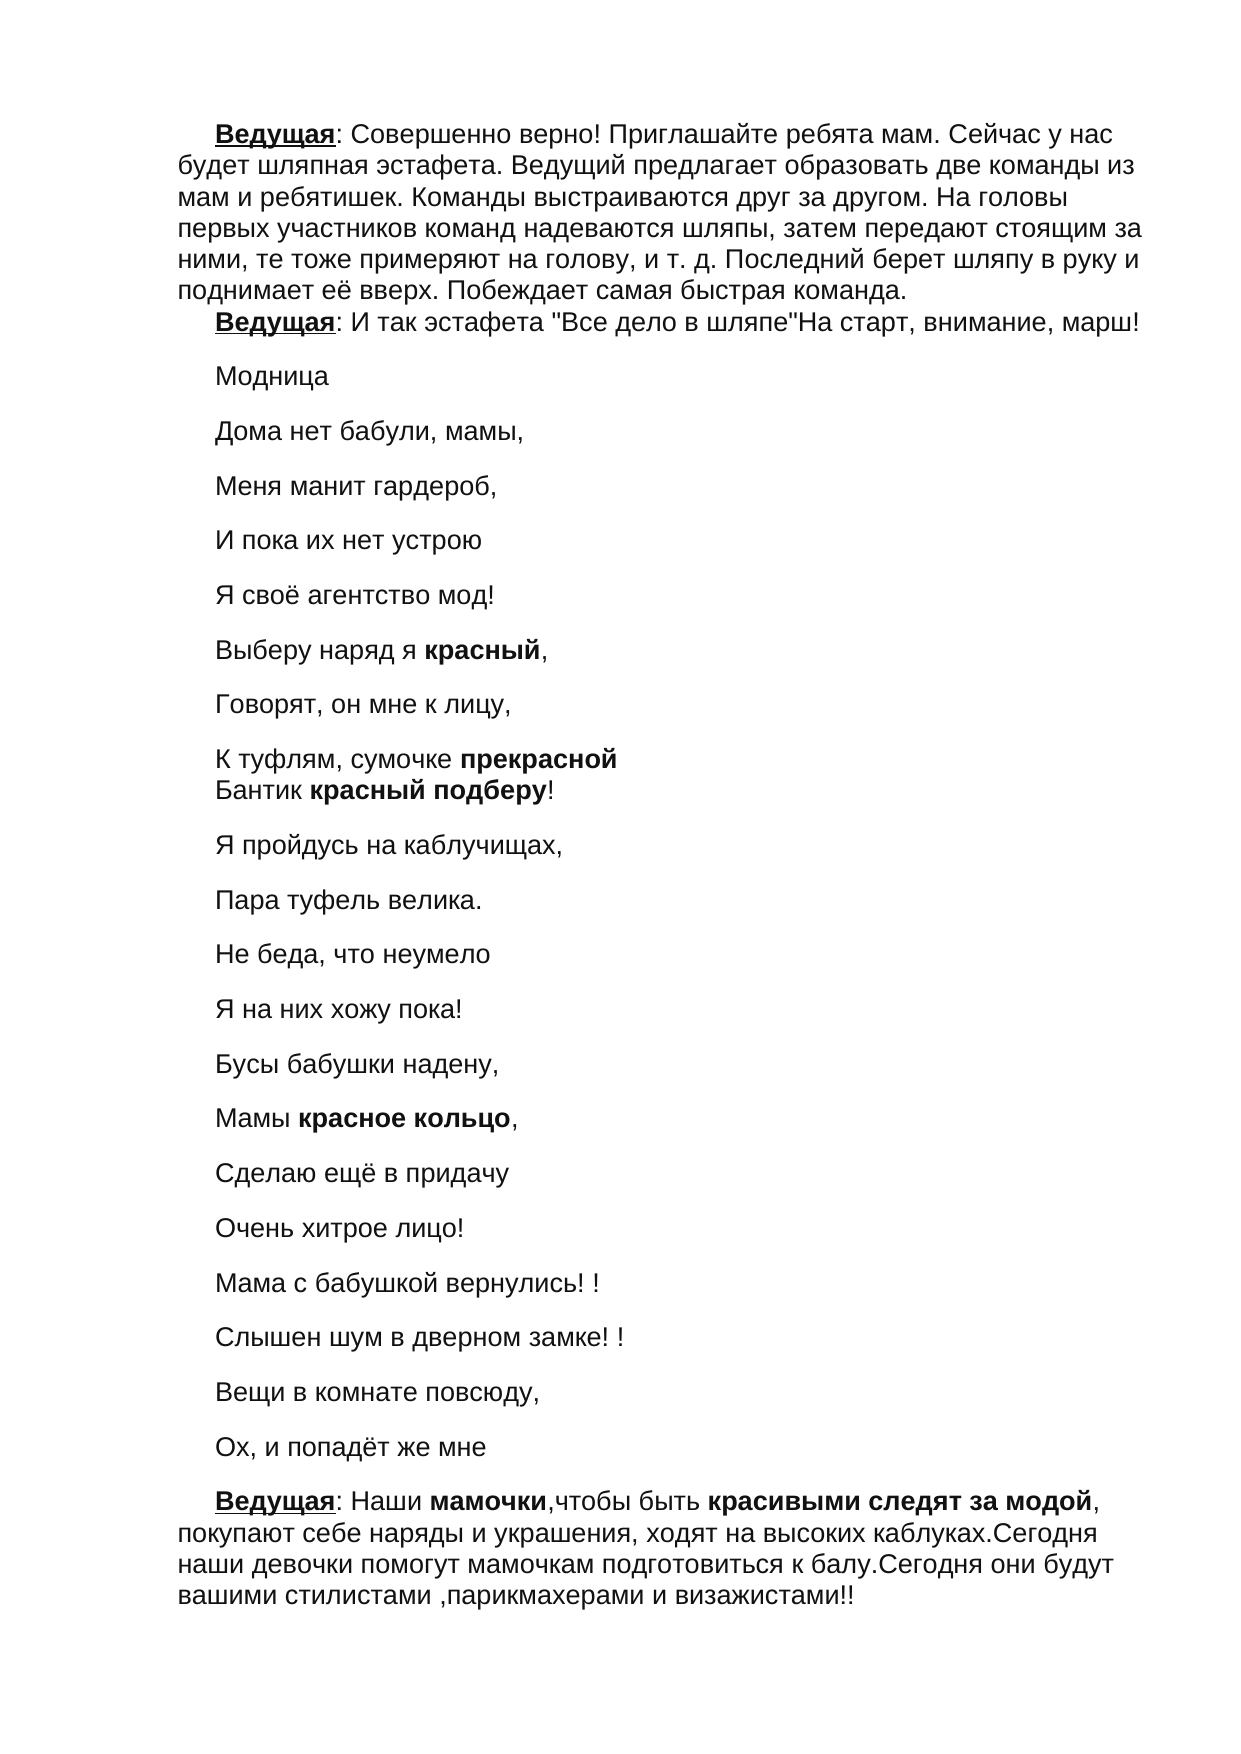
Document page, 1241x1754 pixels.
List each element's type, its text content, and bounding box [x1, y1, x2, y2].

text Ведущая: Совершенно верно! Приглашайте ребята мам. Сейчас у нас будет шляпная эстафета. Ведущий предлагает образовать две команды из мам и ребятишек. Команды выстраиваются друг за другом. На головы первых участников команд надеваются шляпы, затем передают стоящим за ними, те тоже примеряют на голову, и т. д. Последний берет шляпу в руку и поднимает её вверх. Побеждает самая быстрая команда. [177, 118, 1152, 306]
text Пара туфель велика. [177, 884, 1152, 915]
text Меня манит гардероб, [177, 470, 1152, 501]
text Я на них хожу пока! [177, 993, 1152, 1024]
text Бусы бабушки надену, [177, 1048, 1152, 1079]
text Модница [177, 360, 1152, 392]
text Ох, и попадёт же мне [177, 1431, 1152, 1462]
text Не беда, что неумело [177, 938, 1152, 970]
text Вещи в комнате повсюду, [177, 1376, 1152, 1407]
text Я пройдусь на каблучищах, [177, 829, 1152, 860]
text Я своё агентство мод! [177, 579, 1152, 610]
text Дома нет бабули, мамы, [177, 415, 1152, 446]
text Говорят, он мне к лицу, [177, 688, 1152, 720]
text И пока их нет устрою [177, 524, 1152, 556]
text Ведущая: Наши мамочки,чтобы быть красивыми следят за модой, покупают себе наряды и украшения, ходят на высоких каблуках.Сегодня наши девочки помогут мамочкам подготовиться к балу.Сегодня они будут вашими стилистами ,парикмахерами и визажистами!! [177, 1485, 1152, 1610]
text Мама с бабушкой вернулись! ! [177, 1267, 1152, 1298]
text Сделаю ещё в придачу [177, 1157, 1152, 1188]
text Очень хитрое лицо! [177, 1212, 1152, 1243]
text Бантик красный подберу! [177, 774, 1152, 806]
text Мамы красное кольцо, [177, 1102, 1152, 1134]
text Ведущая: И так эстафета "Все дело в шляпе"На старт, внимание, марш! [177, 306, 1152, 337]
text Выберу наряд я красный, [177, 634, 1152, 665]
text Слышен шум в дверном замке! ! [177, 1321, 1152, 1352]
text К туфлям, сумочке прекрасной [177, 743, 1152, 774]
